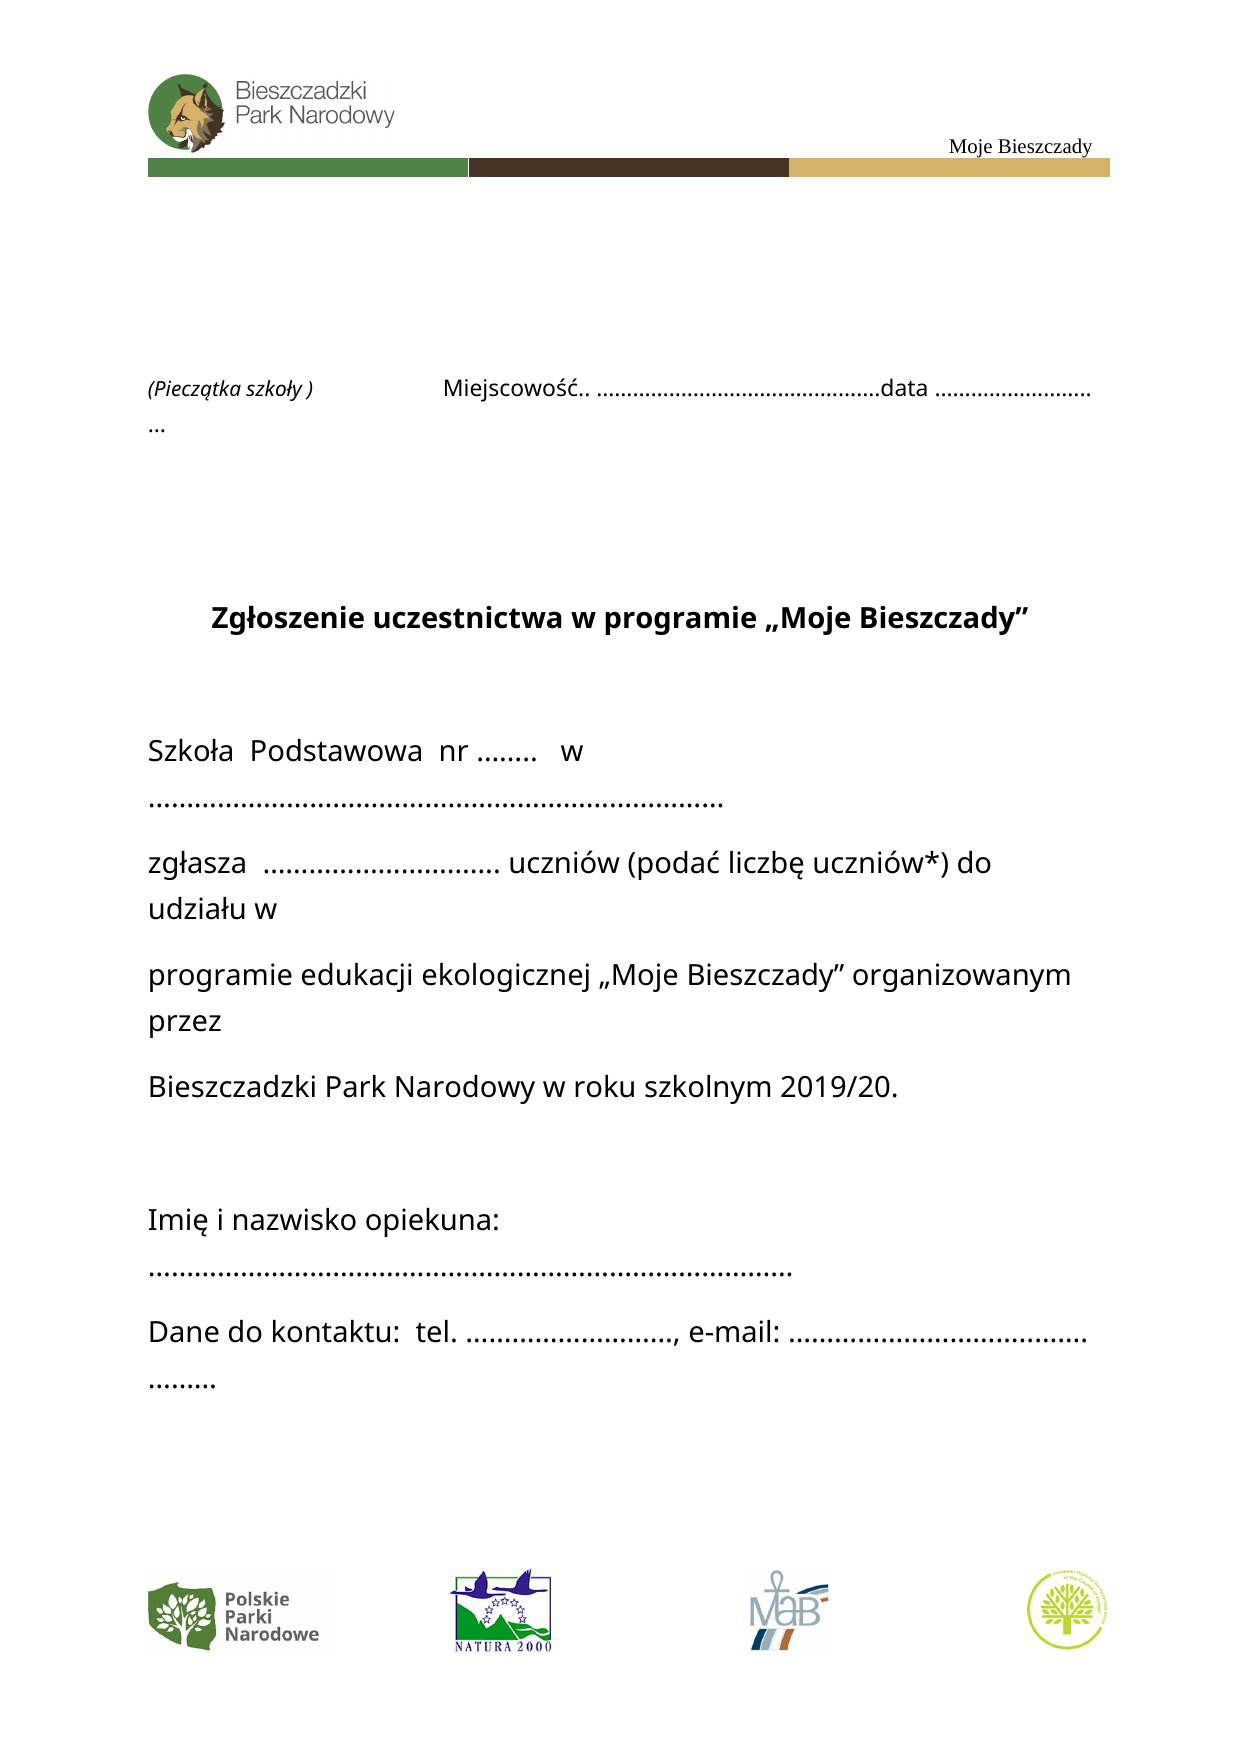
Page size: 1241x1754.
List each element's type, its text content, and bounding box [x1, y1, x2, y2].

text zgłasza …………………………. uczniów (podać liczbę uczniów*) do udziału w [148, 842, 1093, 928]
text Szkoła Podstawowa nr …….. w ………………………………………………………………… [148, 730, 1093, 816]
text programie edukacji ekologicznej „Moje Bieszczady” organizowanym przez [148, 954, 1093, 1040]
text (Pieczątka szkoły ) Miejscowość.. ………………………………….…….data ……………………..… [148, 372, 1093, 439]
picture [147, 1566, 1109, 1653]
picture [147, 73, 395, 154]
text Zgłoszenie uczestnictwa w programie „Moje Bieszczady” [148, 597, 1093, 637]
text Bieszczadzki Park Narodowy w roku szkolnym 2019/20. [148, 1067, 1093, 1106]
text Dane do kontaktu: tel. ………………………, e-mail: …………………………..…….……… [148, 1312, 1093, 1397]
text Imię i nazwisko opiekuna: ………………………………………………………………………… [148, 1199, 1093, 1285]
